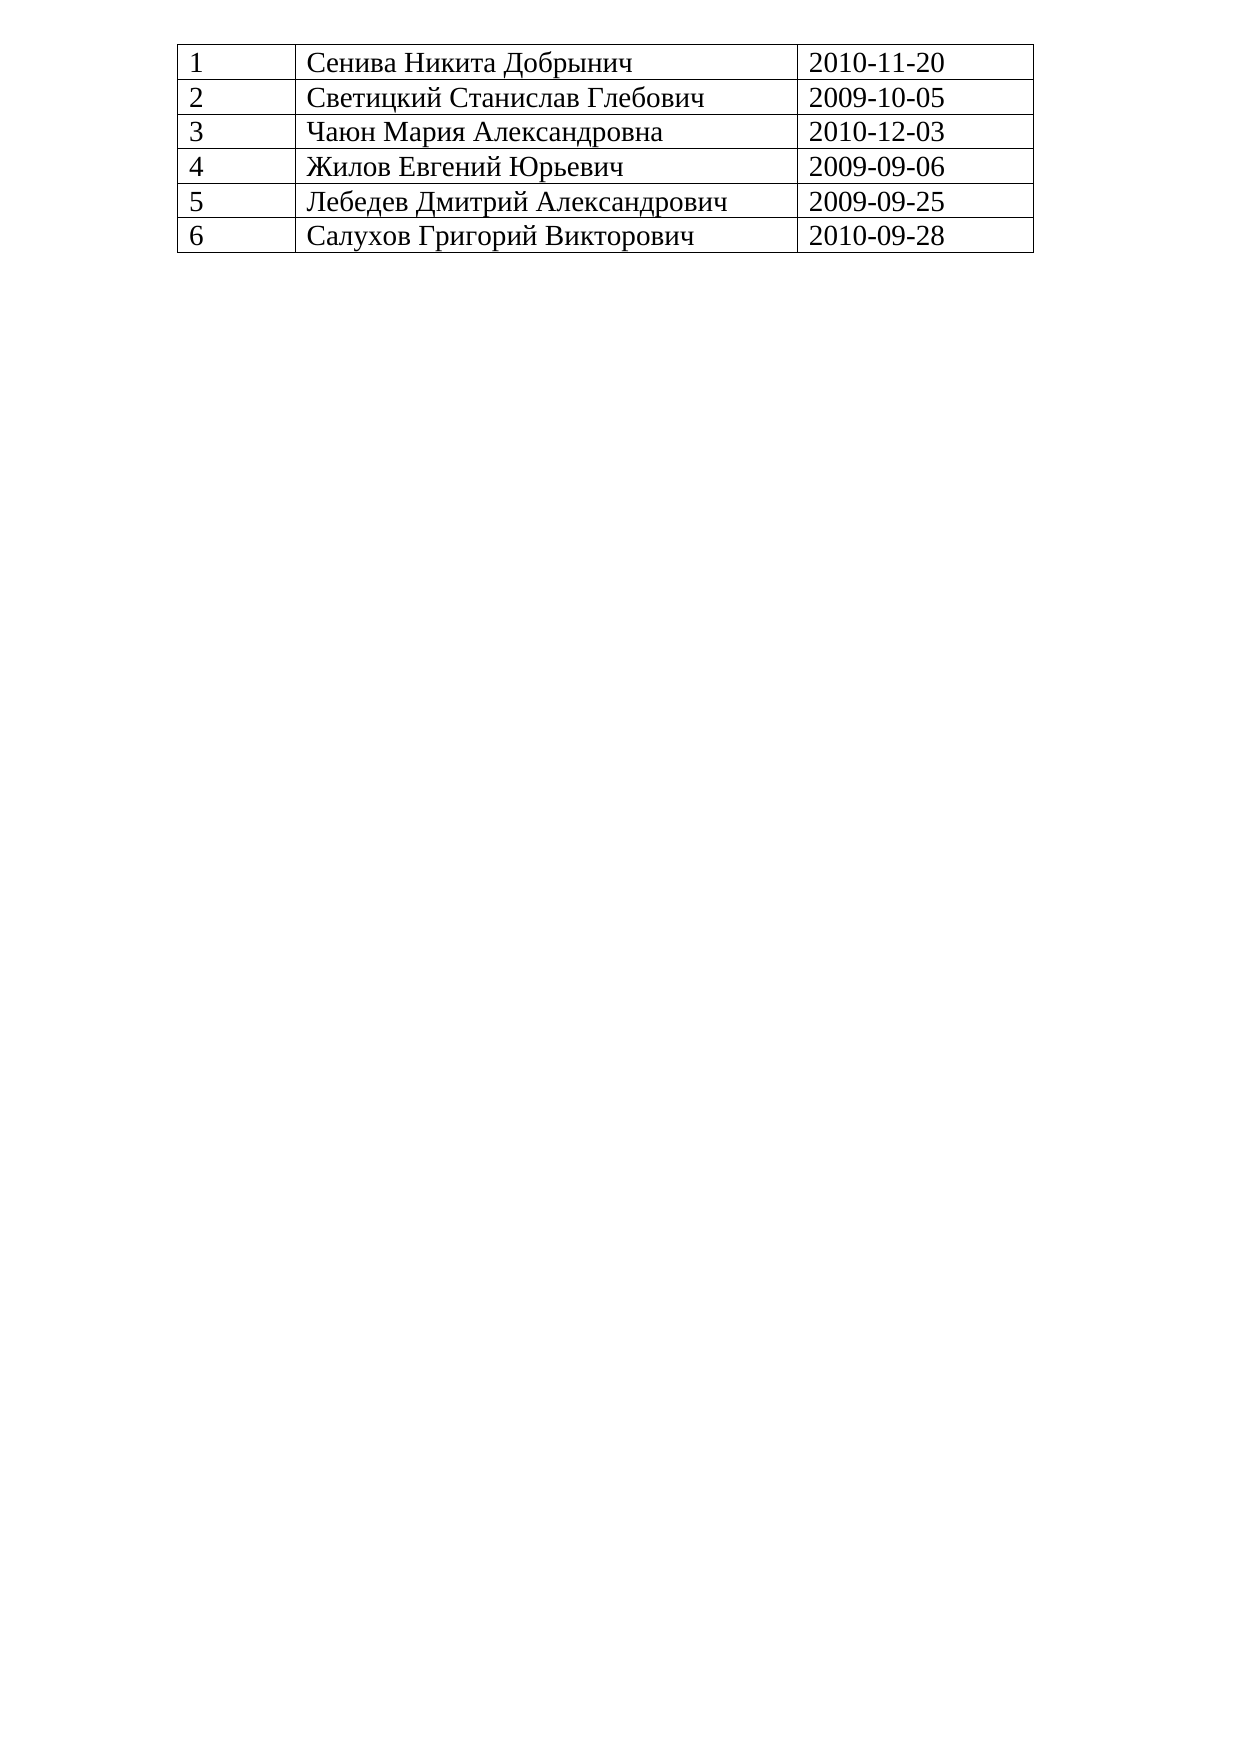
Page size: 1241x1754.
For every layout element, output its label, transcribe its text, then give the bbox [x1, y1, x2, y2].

table_cell 5 [178, 184, 295, 217]
table_cell 2010-12-03 [798, 115, 1033, 148]
table_cell 3 [178, 115, 295, 148]
table_header 1 [178, 45, 295, 79]
table_cell Светицкий Станислав Глебович [296, 80, 797, 113]
table_cell 2009-10-05 [798, 80, 1033, 113]
table_cell Чаюн Мария Александровна [296, 115, 797, 148]
table_cell Лебедев Дмитрий Александрович [296, 184, 797, 217]
table_cell 4 [178, 149, 295, 183]
table_cell 6 [178, 218, 295, 252]
table_header 2010-11-20 [798, 45, 1033, 79]
table_cell 2 [178, 80, 295, 113]
table_cell 2010-09-28 [798, 218, 1033, 252]
table_header Сенива Никита Добрынич [296, 45, 797, 79]
table_cell Жилов Евгений Юрьевич [296, 149, 797, 183]
table_cell 2009-09-25 [798, 184, 1033, 217]
table_cell 2009-09-06 [798, 149, 1033, 183]
table_cell Салухов Григорий Викторович [296, 218, 797, 252]
